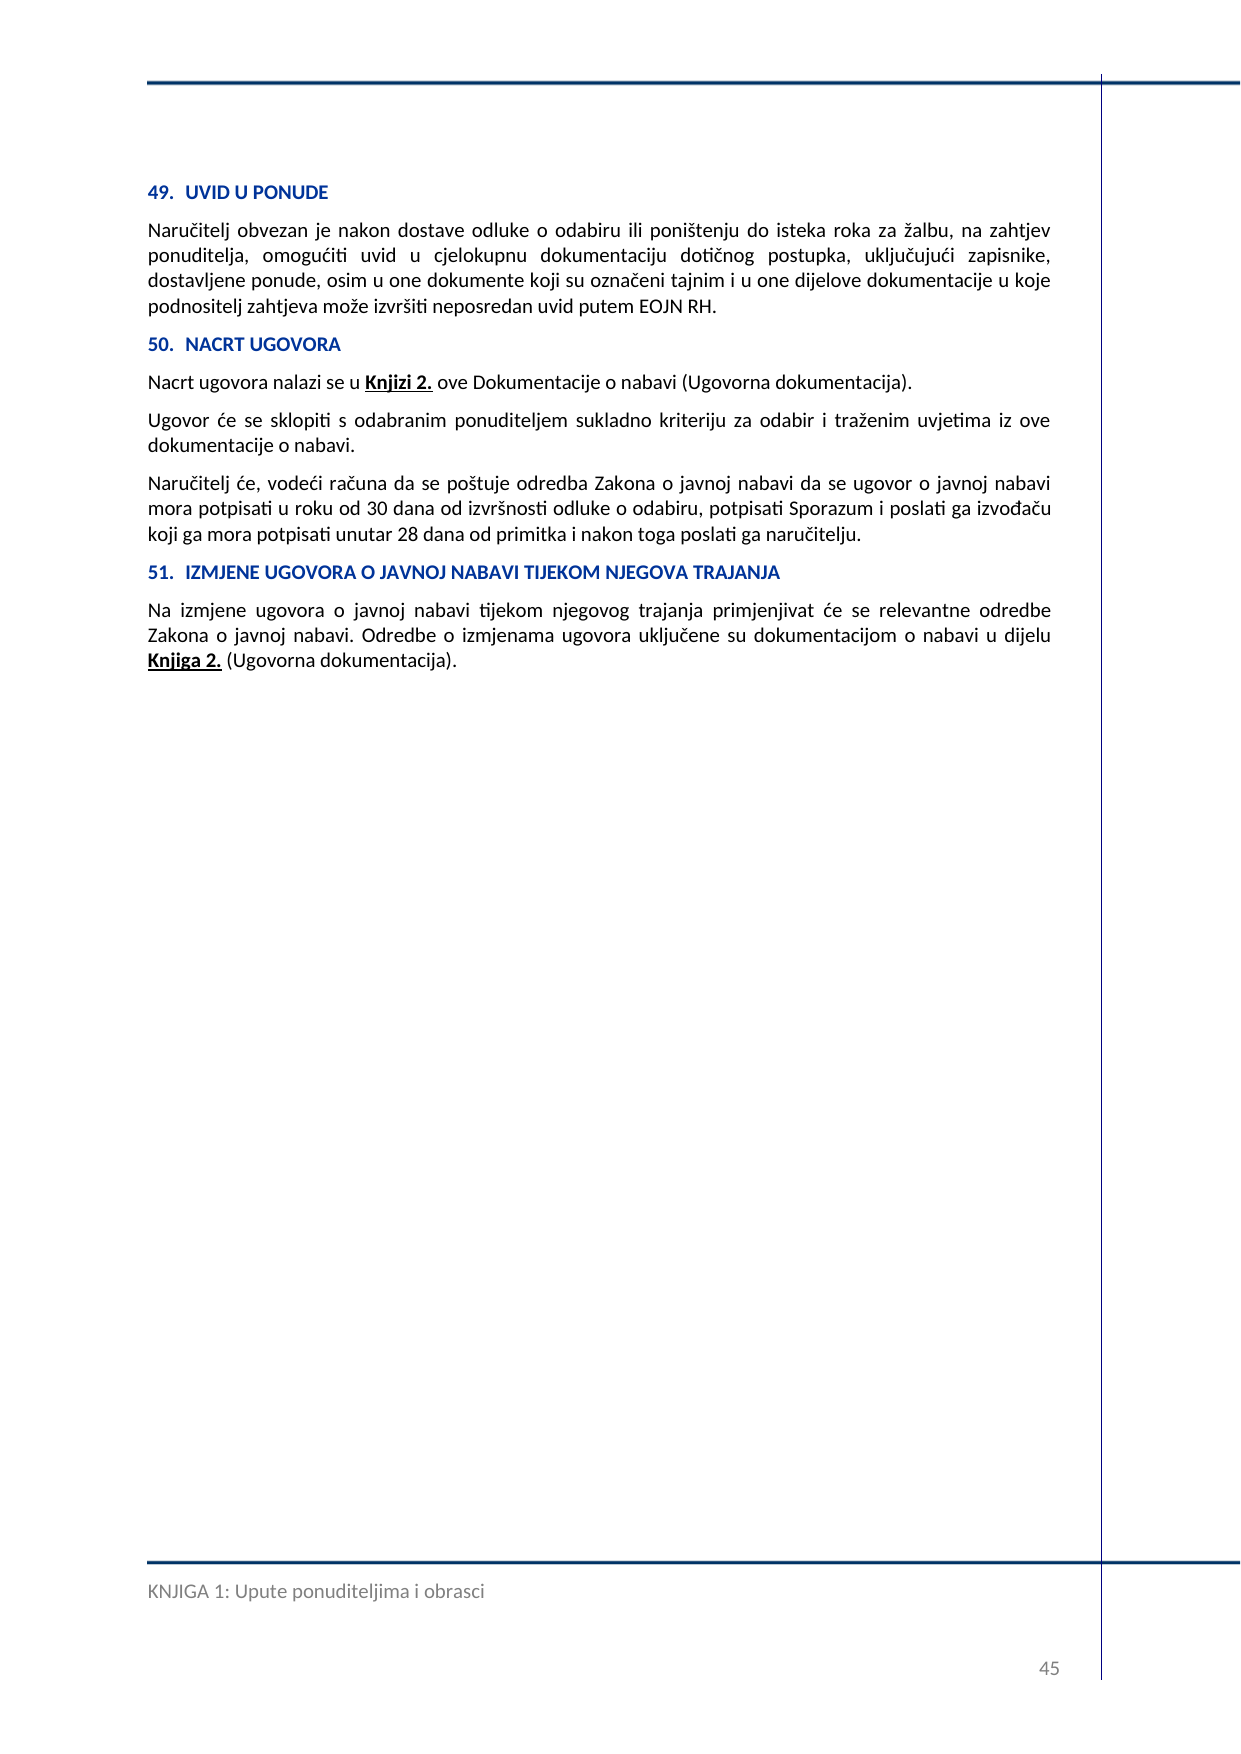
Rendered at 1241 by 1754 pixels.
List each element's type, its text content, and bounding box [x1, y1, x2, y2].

list UVID U PONUDE [148, 179, 1053, 204]
picture [147, 73, 1101, 94]
text Naručitelj obvezan je nakon dostave odluke o odabiru ili poništenju do isteka roka za žalbu, na zahtjev ponuditelja, omogućiti uvid u cjelokupnu dokumentaciju dotičnog postupka, uključujući zapisnike, dostavljene ponude, osim u one dokumente koji su označeni tajnim i u one dijelove dokumentacije u koje podnositelj zahtjeva može izvršiti neposredan uvid putem EOJN RH. [148, 217, 1053, 318]
text Na izmjene ugovora o javnoj nabavi tijekom njegovog trajanja primjenjivat će se relevantne odredbe Zakona o javnoj nabavi. Odredbe o izmjenama ugovora uključene su dokumentacijom o nabavi u dijelu Knjiga 2. (Ugovorna dokumentacija). [148, 597, 1053, 673]
list IZMJENE UGOVORA O JAVNOJ NABAVI TIJEKOM NJEGOVA TRAJANJA [148, 559, 1053, 584]
text Naručitelj će, vodeći računa da se poštuje odredba Zakona o javnoj nabavi da se ugovor o javnoj nabavi mora potpisati u roku od 30 dana od izvršnosti odluke o odabiru, potpisati Sporazum i poslati ga izvođaču koji ga mora potpisati unutar 28 dana od primitka i nakon toga poslati ga naručitelju. [148, 470, 1053, 546]
picture [147, 1554, 1101, 1572]
text Ugovor će se sklopiti s odabranim ponuditeljem sukladno kriteriju za odabir i traženim uvjetima iz ove dokumentacije o nabavi. [148, 407, 1053, 458]
list NACRT UGOVORA [148, 331, 1053, 356]
picture [1102, 1554, 1241, 1572]
text Nacrt ugovora nalazi se u Knjizi 2. ove Dokumentacije o nabavi (Ugovorna dokumentacija). [148, 369, 1053, 394]
picture [1102, 73, 1241, 94]
